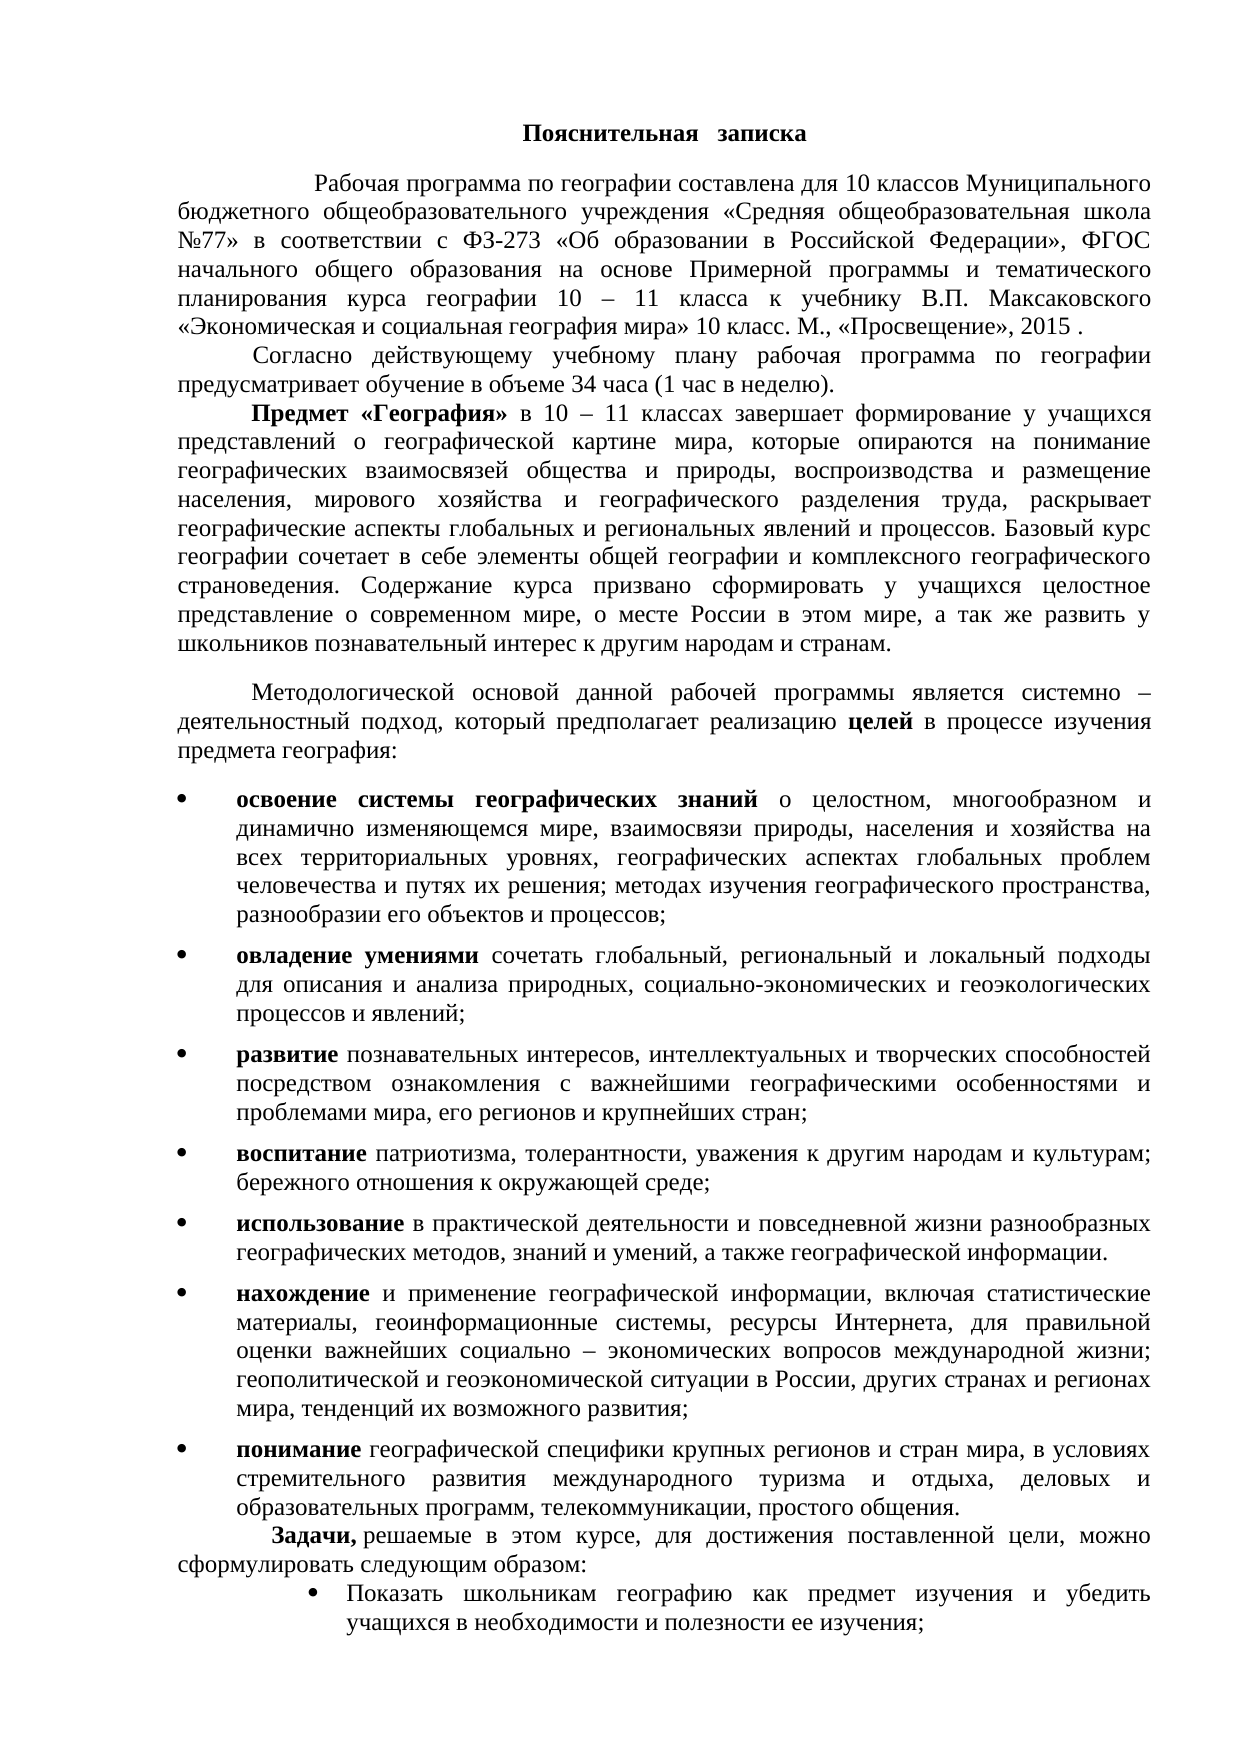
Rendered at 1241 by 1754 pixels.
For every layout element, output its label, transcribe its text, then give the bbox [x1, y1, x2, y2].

text Методологической основой данной рабочей программы является системно – деятельностный подход, который предполагает реализацию целей в процессе изучения предмета география: [177, 677, 1152, 763]
text Согласно действующему учебному плану рабочая программа по географии предусматривает обучение в объеме 34 часа (1 час в неделю). [177, 340, 1152, 398]
text Задачи, решаемые в этом курсе, для достижения поставленной цели, можно сформулировать следующим образом: [177, 1521, 1152, 1578]
list воспитание патриотизма, толерантности, уважения к другим народам и культурам; бережного отношения к окружающей среде; [177, 1138, 1152, 1196]
list овладение умениями сочетать глобальный, региональный и локальный подходы для описания и анализа природных, социально-экономических и геоэкологических процессов и явлений; [177, 941, 1152, 1027]
list нахождение и применение географической информации, включая статистические материалы, геоинформационные системы, ресурсы Интернета, для правильной оценки важнейших социально – экономических вопросов международной жизни; геополитической и геоэкономической ситуации в России, других странах и регионах мира, тенденций их возможного развития; [177, 1278, 1152, 1422]
list использование в практической деятельности и повседневной жизни разнообразных географических методов, знаний и умений, а также географической информации. [177, 1208, 1152, 1266]
list развитие познавательных интересов, интеллектуальных и творческих способностей посредством ознакомления с важнейшими географическими особенностями и проблемами мира, его регионов и крупнейших стран; [177, 1039, 1152, 1126]
list Показать школьникам географию как предмет изучения и убедить учащихся в необходимости и полезности ее изучения; [308, 1578, 1152, 1636]
text Рабочая программа по географии составлена для 10 классов Муниципального бюджетного общеобразовательного учреждения «Средняя общеобразовательная школа №77» в соответствии с ФЗ-273 «Об образовании в Российской Федерации», ФГОС начального общего образования на основе Примерной программы и тематического планирования курса географии 10 – 11 класса к учебнику В.П. Максаковского «Экономическая и социальная география мира» 10 класс. М., «Просвещение», 2015 . [177, 168, 1152, 340]
text Пояснительная записка [177, 118, 1152, 147]
list освоение системы географических знаний о целостном, многообразном и динамично изменяющемся мире, взаимосвязи природы, населения и хозяйства на всех территориальных уровнях, географических аспектах глобальных проблем человечества и путях их решения; методах изучения географического пространства, разнообразии его объектов и процессов; [177, 784, 1152, 928]
list понимание географической специфики крупных регионов и стран мира, в условиях стремительного развития международного туризма и отдыха, деловых и образовательных программ, телекоммуникации, простого общения. [177, 1434, 1152, 1521]
text Предмет «География» в 10 – 11 классах завершает формирование у учащихся представлений о географической картине мира, которые опираются на понимание географических взаимосвязей общества и природы, воспроизводства и размещение населения, мирового хозяйства и географического разделения труда, раскрывает географические аспекты глобальных и региональных явлений и процессов. Базовый курс географии сочетает в себе элементы общей географии и комплексного географического страноведения. Содержание курса призвано сформировать у учащихся целостное представление о современном мире, о месте России в этом мире, а так же развить у школьников познавательный интерес к другим народам и странам. [177, 398, 1152, 656]
